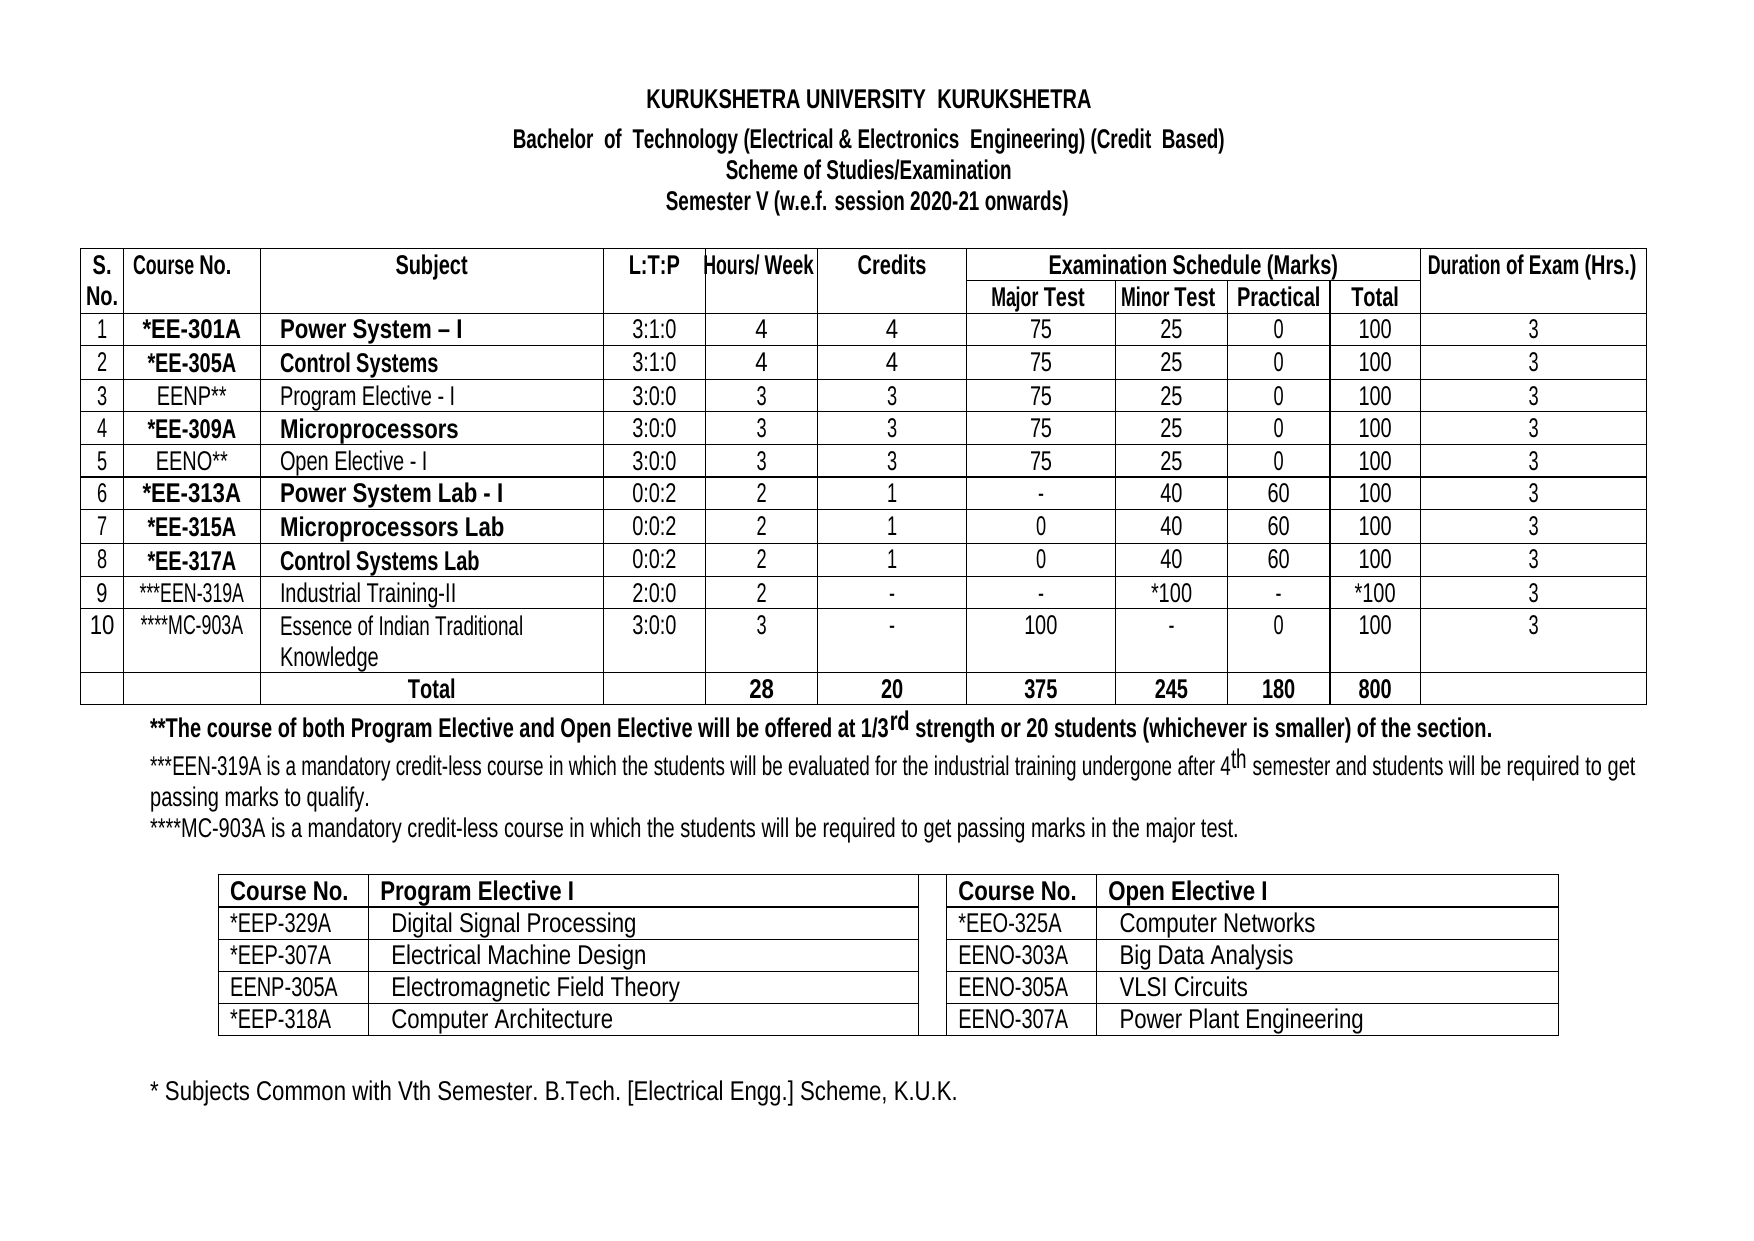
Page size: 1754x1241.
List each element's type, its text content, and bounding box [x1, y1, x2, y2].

table_cell 4 [706, 314, 817, 344]
table_cell - [967, 478, 1115, 508]
table_cell 3 [1421, 314, 1646, 344]
table_cell 100 [1331, 346, 1420, 378]
table_cell 20 [818, 673, 966, 704]
table_cell 25 [1116, 346, 1227, 378]
table_cell 2 [81, 346, 123, 378]
table_cell 60 [1228, 544, 1329, 576]
table_cell Electrical Machine Design [369, 940, 918, 971]
table_cell 8 [81, 544, 123, 576]
table_cell 3 [818, 445, 966, 476]
table_cell 25 [1116, 380, 1227, 411]
table_cell 3:0:0 [604, 380, 705, 411]
table_cell 0 [967, 544, 1115, 576]
table_cell EENO-303A [947, 940, 1096, 971]
table_cell 100 [967, 609, 1115, 672]
table_cell 2 [706, 544, 817, 576]
table_cell 245 [1116, 673, 1227, 704]
table_cell 2 [706, 478, 817, 508]
table_cell 3 [1421, 445, 1646, 476]
table_cell - [1228, 577, 1329, 608]
table_cell 3 [1421, 510, 1646, 542]
table_header Course No. [947, 875, 1096, 906]
table_cell 1 [818, 510, 966, 542]
table_cell 3 [706, 412, 817, 444]
table_cell 25 [1116, 412, 1227, 444]
table_cell 0 [1228, 346, 1329, 378]
table_cell 9 [81, 577, 123, 608]
text * Subjects Common with Vth Semester. B.Tech. [Electrical Engg.] Scheme, K.U.K. [81, 1075, 1696, 1106]
text Scheme of Studies/Examination [81, 154, 1656, 185]
table_cell 3:0:0 [604, 445, 705, 476]
table_cell 3 [1421, 609, 1646, 672]
table_cell 0 [1228, 609, 1329, 672]
table_cell 0 [1228, 314, 1329, 344]
table_cell 3:1:0 [604, 346, 705, 378]
table_cell 800 [1331, 673, 1420, 704]
table_cell 1 [818, 544, 966, 576]
table_cell 3 [1421, 478, 1646, 508]
table_cell 3:1:0 [604, 314, 705, 344]
table_cell 3 [1421, 577, 1646, 608]
table_cell Control Systems [261, 346, 603, 378]
table_cell *EEO-325A [947, 908, 1096, 938]
table_cell 3 [1421, 346, 1646, 378]
table_cell 5 [81, 445, 123, 476]
table_header Examination Schedule (Marks) [967, 249, 1420, 280]
table_cell 0:0:2 [604, 478, 705, 508]
table_cell Essence of Indian Traditional Knowledge [261, 609, 603, 672]
table_cell 60 [1228, 510, 1329, 542]
table_cell Total [261, 673, 603, 704]
table_cell 1 [818, 478, 966, 508]
table_cell Power Plant Engineering [1097, 1004, 1558, 1035]
table_cell - [967, 577, 1115, 608]
table_cell Computer Architecture [369, 1004, 918, 1035]
table_cell *EE-309A [124, 412, 260, 444]
table_header L:T:P [604, 249, 705, 312]
table_header Hours/ Week [706, 249, 817, 312]
table_cell 75 [967, 380, 1115, 411]
table_cell 3 [81, 380, 123, 411]
table_cell Digital Signal Processing [369, 908, 918, 938]
table_cell 25 [1116, 445, 1227, 476]
table_cell [124, 673, 260, 704]
table_cell 6 [81, 478, 123, 508]
table_cell 10 [81, 609, 123, 672]
table_cell *100 [1331, 577, 1420, 608]
table_cell *EE-315A [124, 510, 260, 542]
table_cell 4 [706, 346, 817, 378]
table_cell 60 [1228, 478, 1329, 508]
table_cell - [818, 609, 966, 672]
table_cell Power System – I [261, 314, 603, 344]
table_cell 1 [81, 314, 123, 344]
table_cell Computer Networks [1097, 908, 1558, 938]
table_cell 3:0:0 [604, 412, 705, 444]
table_cell *EE-301A [124, 314, 260, 344]
table_cell [1421, 673, 1646, 704]
table_cell 4 [818, 314, 966, 344]
table_cell Program Elective - I [261, 380, 603, 411]
table_cell 2 [706, 510, 817, 542]
table_cell Big Data Analysis [1097, 940, 1558, 971]
table_cell Total [1331, 281, 1420, 312]
table_cell *EE-313A [124, 478, 260, 508]
text ****MC-903A is a mandatory credit-less course in which the students will be required to get passing marks in the major test. [150, 812, 1696, 843]
table_cell 7 [81, 510, 123, 542]
table_header Duration of Exam (Hrs.) [1421, 249, 1646, 312]
table_header [919, 875, 946, 1035]
table_header Subject [261, 249, 603, 312]
table_cell Major Test [967, 281, 1115, 312]
table_cell Industrial Training-II [261, 577, 603, 608]
table_cell [604, 673, 705, 704]
table_cell Electromagnetic Field Theory [369, 972, 918, 1003]
table_header Credits [818, 249, 966, 312]
table_cell 75 [967, 346, 1115, 378]
table_cell 3 [706, 445, 817, 476]
table_cell ****MC-903A [124, 609, 260, 672]
table_cell *100 [1116, 577, 1227, 608]
table_header Program Elective I [369, 875, 918, 906]
table_cell 100 [1331, 510, 1420, 542]
table_cell 3 [1421, 380, 1646, 411]
table_cell Practical [1228, 281, 1329, 312]
table_cell 3 [706, 609, 817, 672]
table_cell 0 [1228, 445, 1329, 476]
table_cell 0:0:2 [604, 510, 705, 542]
table_cell EENO-305A [947, 972, 1096, 1003]
table_cell 2:0:0 [604, 577, 705, 608]
table_cell - [1116, 609, 1227, 672]
table_cell 180 [1228, 673, 1329, 704]
table_cell 25 [1116, 314, 1227, 344]
table_cell - [818, 577, 966, 608]
table_cell 3 [818, 412, 966, 444]
table_cell 3:0:0 [604, 609, 705, 672]
table_cell 75 [967, 314, 1115, 344]
table_cell 0 [1228, 380, 1329, 411]
table_cell 2 [706, 577, 817, 608]
table_cell 40 [1116, 544, 1227, 576]
table_cell 100 [1331, 609, 1420, 672]
table_cell EENO-307A [947, 1004, 1096, 1035]
table_cell Open Elective - I [261, 445, 603, 476]
table_cell ***EEN-319A [124, 577, 260, 608]
text KURUKSHETRA UNIVERSITY KURUKSHETRA [81, 83, 1656, 114]
table_cell 100 [1331, 380, 1420, 411]
table_cell *EEP-329A [219, 908, 368, 938]
text Semester V (w.e.f. session 2020-21 onwards) [81, 185, 1656, 216]
table_cell Microprocessors [261, 412, 603, 444]
table_cell 40 [1116, 510, 1227, 542]
table_cell 3 [1421, 412, 1646, 444]
table_cell 100 [1331, 314, 1420, 344]
table_cell EENP-305A [219, 972, 368, 1003]
text **The course of both Program Elective and Open Elective will be offered at 1/3rd strength or 20 students (whichever is smaller) of the section. [150, 705, 1696, 743]
table_cell VLSI Circuits [1097, 972, 1558, 1003]
table_cell 3 [1421, 544, 1646, 576]
table_cell 4 [81, 412, 123, 444]
table_header Open Elective I [1097, 875, 1558, 906]
table_cell EENP** [124, 380, 260, 411]
table_cell *EE-305A [124, 346, 260, 378]
table_cell 100 [1331, 412, 1420, 444]
table_cell 75 [967, 412, 1115, 444]
table_cell *EEP-307A [219, 940, 368, 971]
table_cell EENO** [124, 445, 260, 476]
table_cell 0:0:2 [604, 544, 705, 576]
table_cell 0 [1228, 412, 1329, 444]
table_cell 75 [967, 445, 1115, 476]
table_cell 40 [1116, 478, 1227, 508]
table_cell Power System Lab - I [261, 478, 603, 508]
table_cell Microprocessors Lab [261, 510, 603, 542]
text ***EEN-319A is a mandatory credit-less course in which the students will be evaluated for the industrial training undergone after 4th semester and students will be required to get passing marks to qualify. [150, 743, 1696, 812]
table_cell 4 [818, 346, 966, 378]
table_header S. No. [81, 249, 123, 312]
text Bachelor of Technology (Electrical & Electronics Engineering) (Credit Based) [81, 123, 1656, 154]
table_header Course No. [219, 875, 368, 906]
table_header Course No. [124, 249, 260, 312]
table_cell 100 [1331, 478, 1420, 508]
table_cell Minor Test [1116, 281, 1227, 312]
table_cell 3 [706, 380, 817, 411]
table_cell [81, 673, 123, 704]
table_cell *EEP-318A [219, 1004, 368, 1035]
table_cell 28 [706, 673, 817, 704]
table_cell 0 [967, 510, 1115, 542]
table_cell *EE-317A [124, 544, 260, 576]
table_cell 3 [818, 380, 966, 411]
table_cell 100 [1331, 445, 1420, 476]
table_cell 100 [1331, 544, 1420, 576]
table_cell 375 [967, 673, 1115, 704]
table_cell Control Systems Lab [261, 544, 603, 576]
